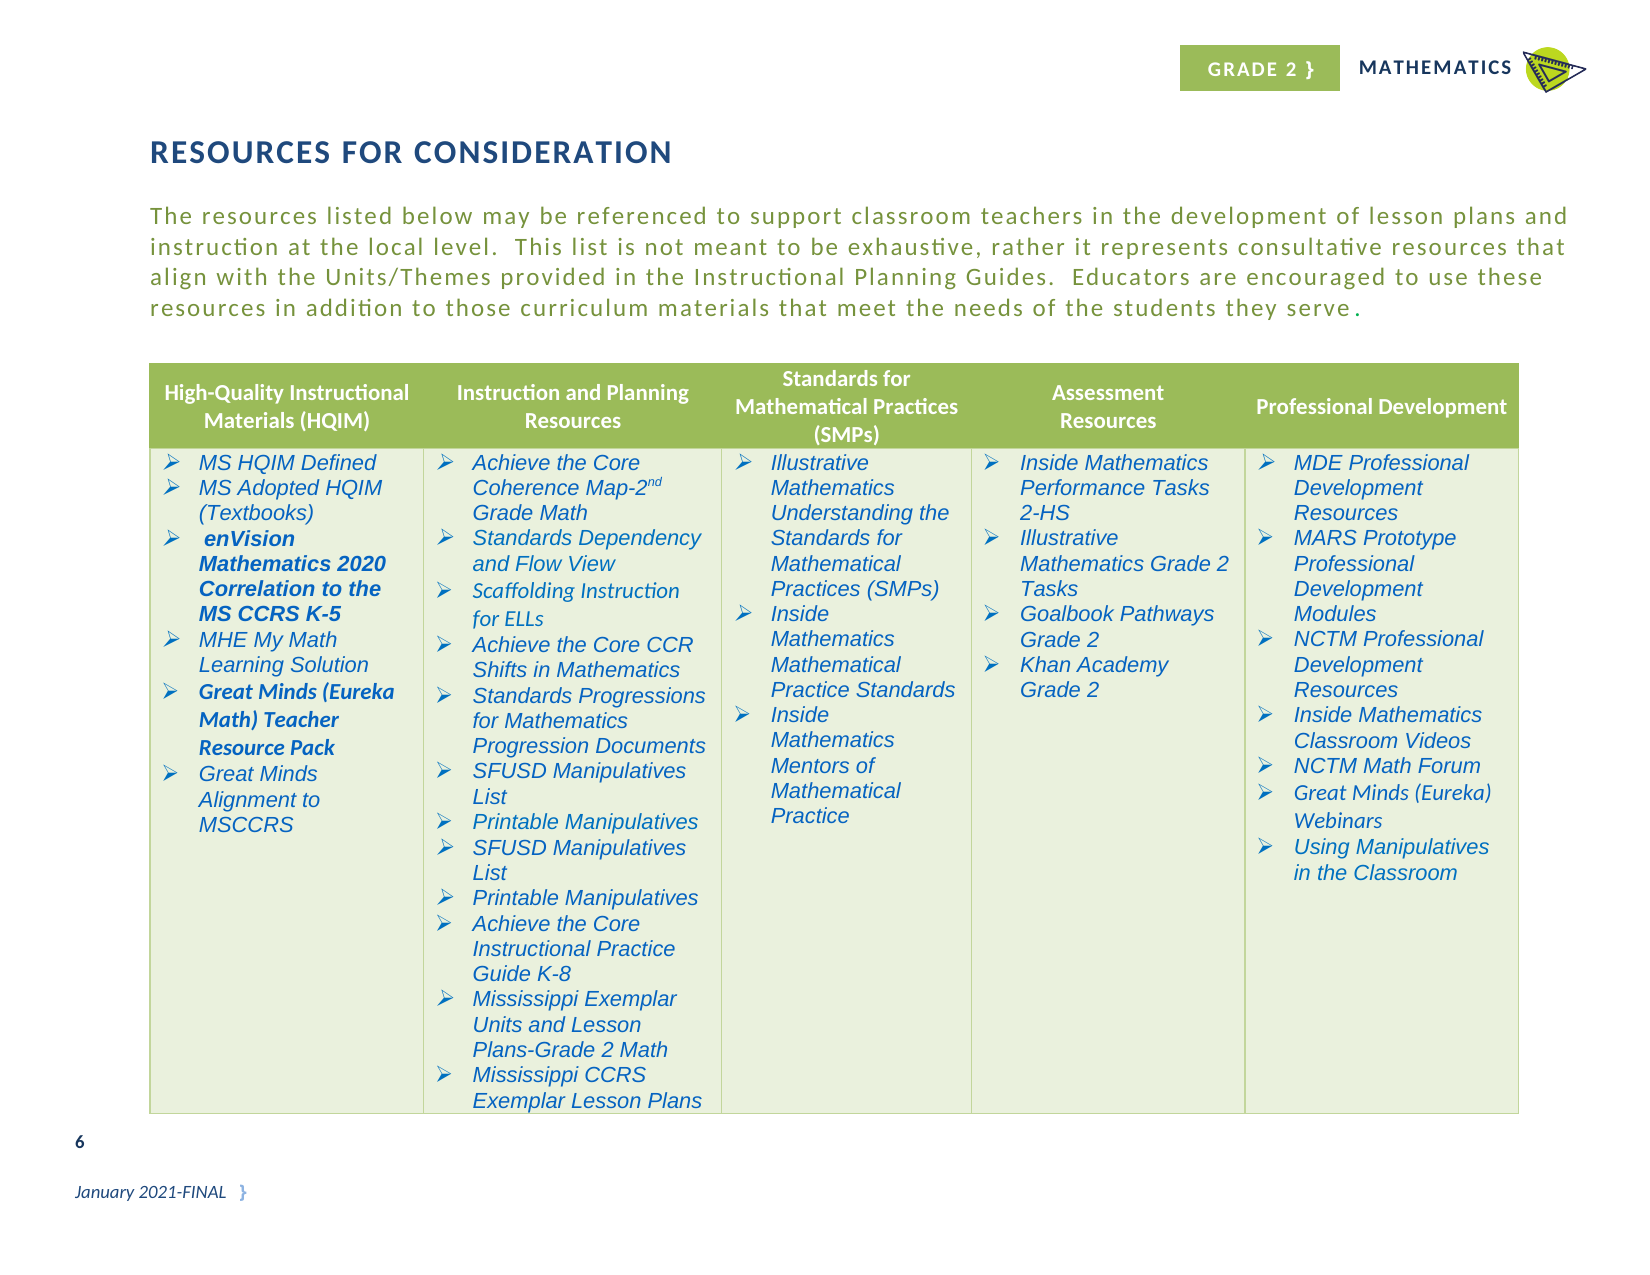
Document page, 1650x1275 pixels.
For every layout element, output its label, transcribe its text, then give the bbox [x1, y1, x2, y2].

table_header Assessment Resources [972, 364, 1244, 448]
text RESOURCES FOR CONSIDERATION [150, 131, 1575, 171]
text The resources listed below may be referenced to support classroom teachers in the development of lesson plans and instruction at the local level. This list is not meant to be exhaustive, rather it represents consultative resources that align with the Units/Themes provided in the Instructional Planning Guides. Educators are encouraged to use these resources in addition to those curriculum materials that meet the needs of the students they serve. [150, 200, 1575, 322]
table_cell Inside Mathematics Performance Tasks 2-HS Illustrative Mathematics Grade 2 Tasks Goalbook Pathways Grade 2 Khan Academy Grade 2 [972, 449, 1244, 1113]
table_header Professional Development [1246, 364, 1518, 448]
table_header Standards for Mathematical Practices (SMPs) [722, 364, 971, 448]
picture [1522, 47, 1587, 93]
table_header High-Quality Instructional Materials (HQIM) [151, 364, 423, 448]
table_header Instruction and Planning Resources [424, 364, 721, 448]
